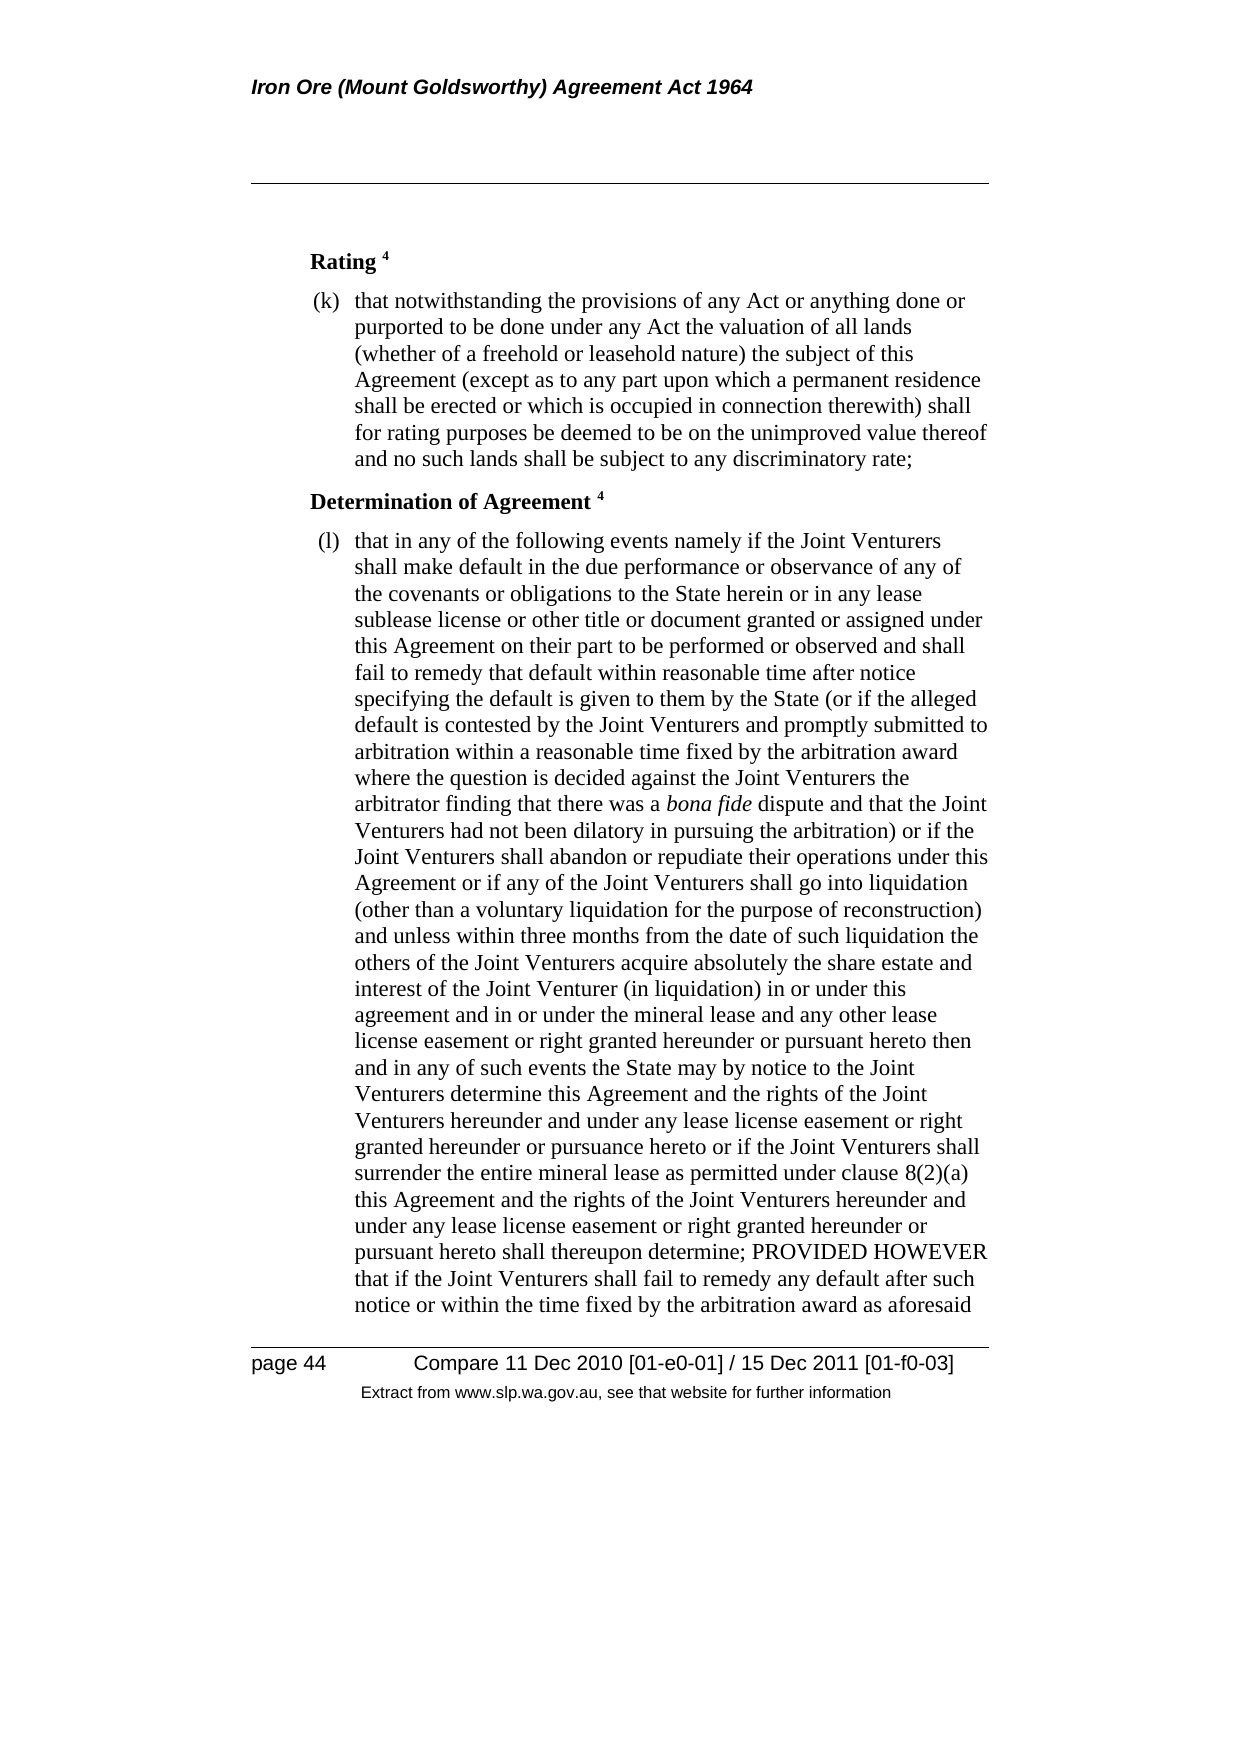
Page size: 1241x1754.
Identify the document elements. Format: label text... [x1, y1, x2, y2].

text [251, 527, 989, 1317]
text Determination of Agreement 4 [310, 488, 989, 514]
text Rating 4 [310, 248, 989, 274]
text (k) that notwithstanding the provisions of any Act or anything done or purported to be done under any Act the valuation of all lands (whether of a freehold or leasehold nature) the subject of this Agreement (except as to any part upon which a permanent residence shall be erected or which is occupied in connection therewith) shall for rating purposes be deemed to be on the unimproved value thereof and no such lands shall be subject to any discriminatory rate; [251, 287, 989, 471]
